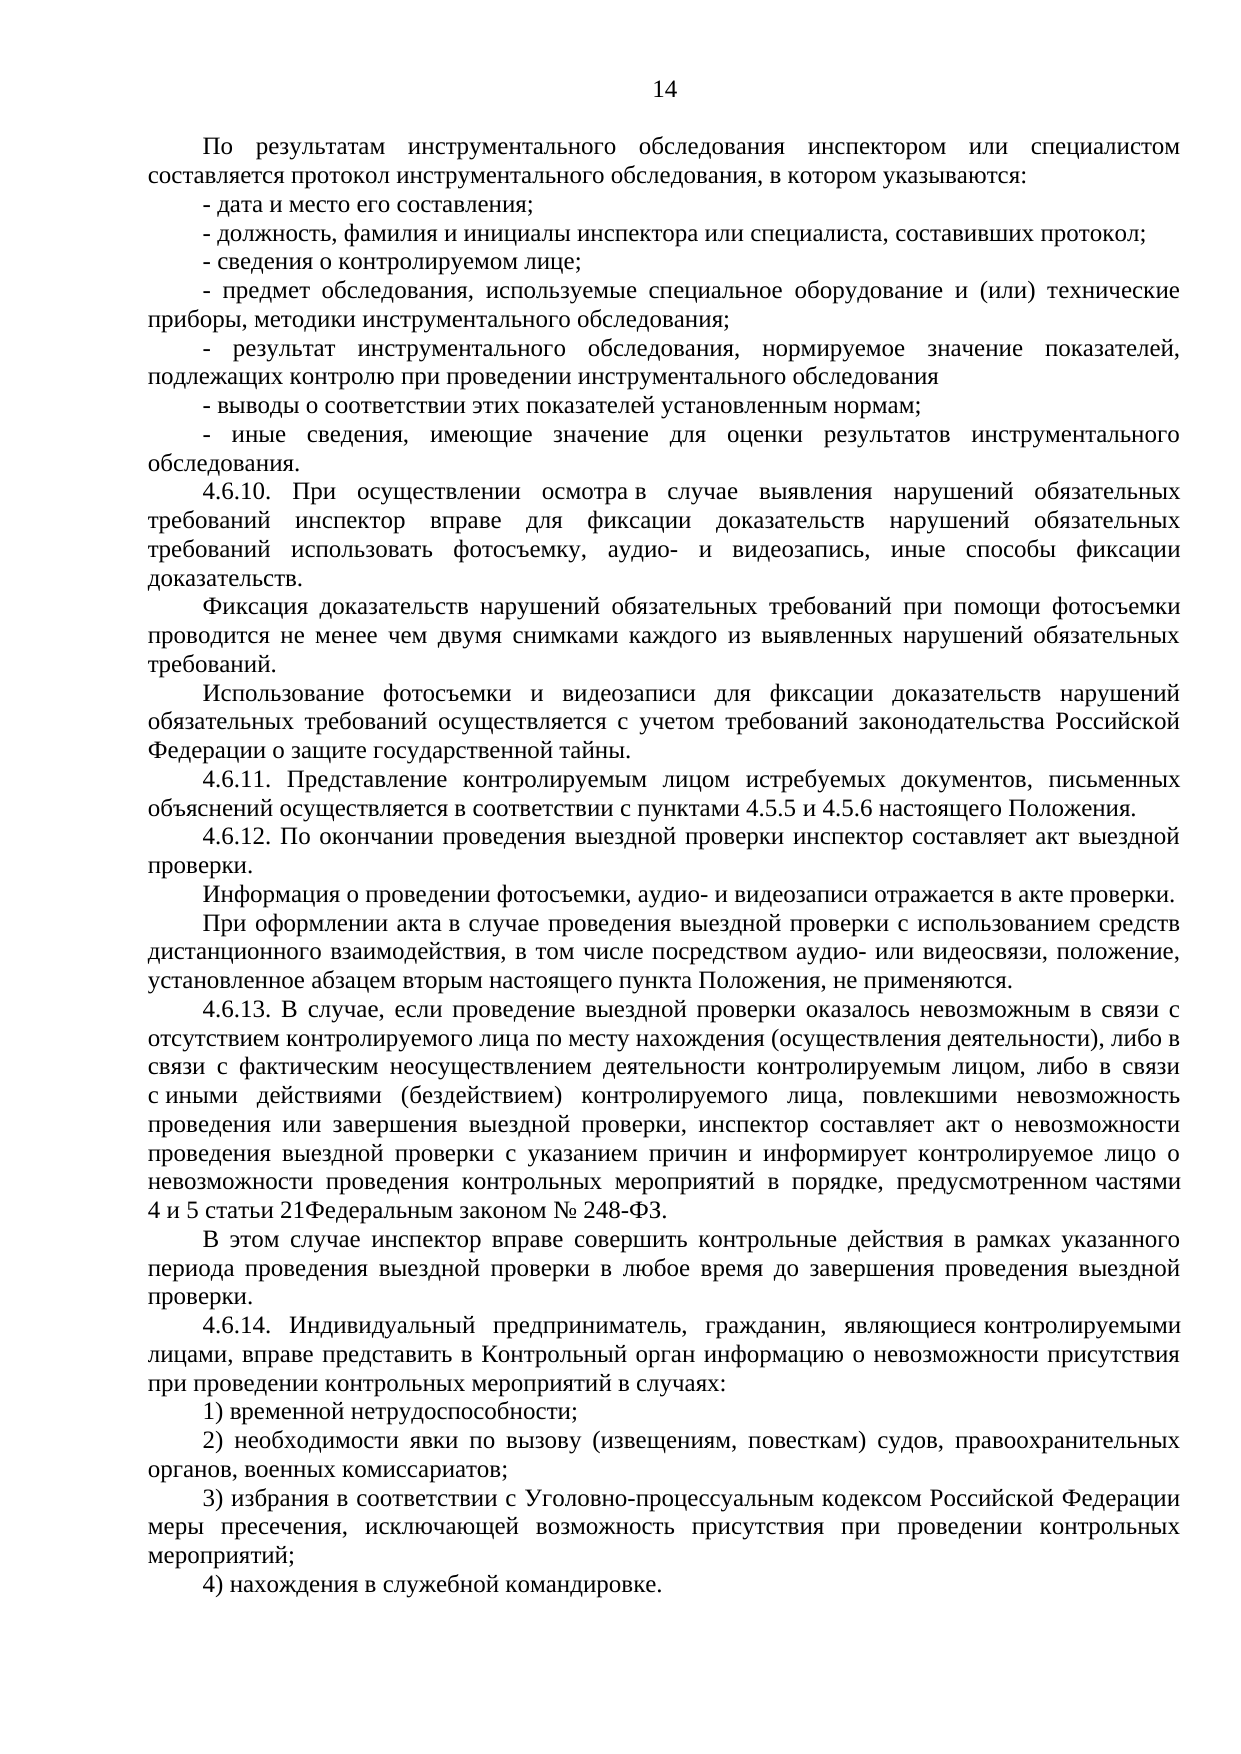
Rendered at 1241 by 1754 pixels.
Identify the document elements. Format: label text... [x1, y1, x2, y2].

text 3) избрания в соответствии с Уголовно-процессуальным кодексом Российской Федерации меры пресечения, исключающей возможность присутствия при проведении контрольных мероприятий; [148, 1483, 1181, 1569]
text - предмет обследования, используемые специальное оборудование и (или) технические приборы, методики инструментального обследования; [148, 275, 1181, 333]
text Использование фотосъемки и видеозаписи для фиксации доказательств нарушений обязательных требований осуществляется с учетом требований законодательства Российской Федерации о защите государственной тайны. [148, 678, 1181, 764]
text 4.6.11. Представление контролируемым лицом истребуемых документов, письменных объяснений осуществляется в соответствии с пунктами 4.5.5 и 4.5.6 настоящего Положения. [148, 764, 1181, 821]
text - сведения о контролируемом лице; [148, 246, 1181, 275]
text 4) нахождения в служебной командировке. [148, 1569, 1181, 1598]
text - дата и место его составления; [148, 189, 1181, 218]
text 1) временной нетрудоспособности; [148, 1396, 1181, 1425]
text 4.6.12. По окончании проведения выездной проверки инспектор составляет акт выездной проверки. [148, 821, 1181, 879]
text 4.6.10. При осуществлении осмотра в случае выявления нарушений обязательных требований инспектор вправе для фиксации доказательств нарушений обязательных требований использовать фотосъемку, аудио- и видеозапись, иные способы фиксации доказательств. [148, 476, 1181, 591]
text 2) необходимости явки по вызову (извещениям, повесткам) судов, правоохранительных органов, военных комиссариатов; [148, 1425, 1181, 1483]
text 4.6.13. В случае, если проведение выездной проверки оказалось невозможным в связи с отсутствием контролируемого лица по месту нахождения (осуществления деятельности), либо в связи с фактическим неосуществлением деятельности контролируемым лицом, либо в связи с иными действиями (бездействием) контролируемого лица, повлекшими невозможность проведения или завершения выездной проверки, инспектор составляет акт о невозможности проведения выездной проверки с указанием причин и информирует контролируемое лицо о невозможности проведения контрольных мероприятий в порядке, предусмотренном частями 4 и 5 статьи 21Федеральным законом № 248-ФЗ. [148, 994, 1181, 1224]
text - результат инструментального обследования, нормируемое значение показателей, подлежащих контролю при проведении инструментального обследования [148, 333, 1181, 390]
text По результатам инструментального обследования инспектором или специалистом составляется протокол инструментального обследования, в котором указываются: [148, 131, 1181, 189]
text Фиксация доказательств нарушений обязательных требований при помощи фотосъемки проводится не менее чем двумя снимками каждого из выявленных нарушений обязательных требований. [148, 591, 1181, 678]
text 4.6.14. Индивидуальный предприниматель, гражданин, являющиеся контролируемыми лицами, вправе представить в Контрольный орган информацию о невозможности присутствия при проведении контрольных мероприятий в случаях: [148, 1310, 1181, 1396]
text - иные сведения, имеющие значение для оценки результатов инструментального обследования. [148, 419, 1181, 476]
text Информация о проведении фотосъемки, аудио- и видеозаписи отражается в акте проверки. [148, 879, 1181, 908]
text При оформлении акта в случае проведения выездной проверки с использованием средств дистанционного взаимодействия, в том числе посредством аудио- или видеосвязи, положение, установленное абзацем вторым настоящего пункта Положения, не применяются. [148, 908, 1181, 994]
text - выводы о соответствии этих показателей установленным нормам; [148, 390, 1181, 419]
text - должность, фамилия и инициалы инспектора или специалиста, составивших протокол; [148, 218, 1181, 246]
text В этом случае инспектор вправе совершить контрольные действия в рамках указанного периода проведения выездной проверки в любое время до завершения проведения выездной проверки. [148, 1224, 1181, 1310]
